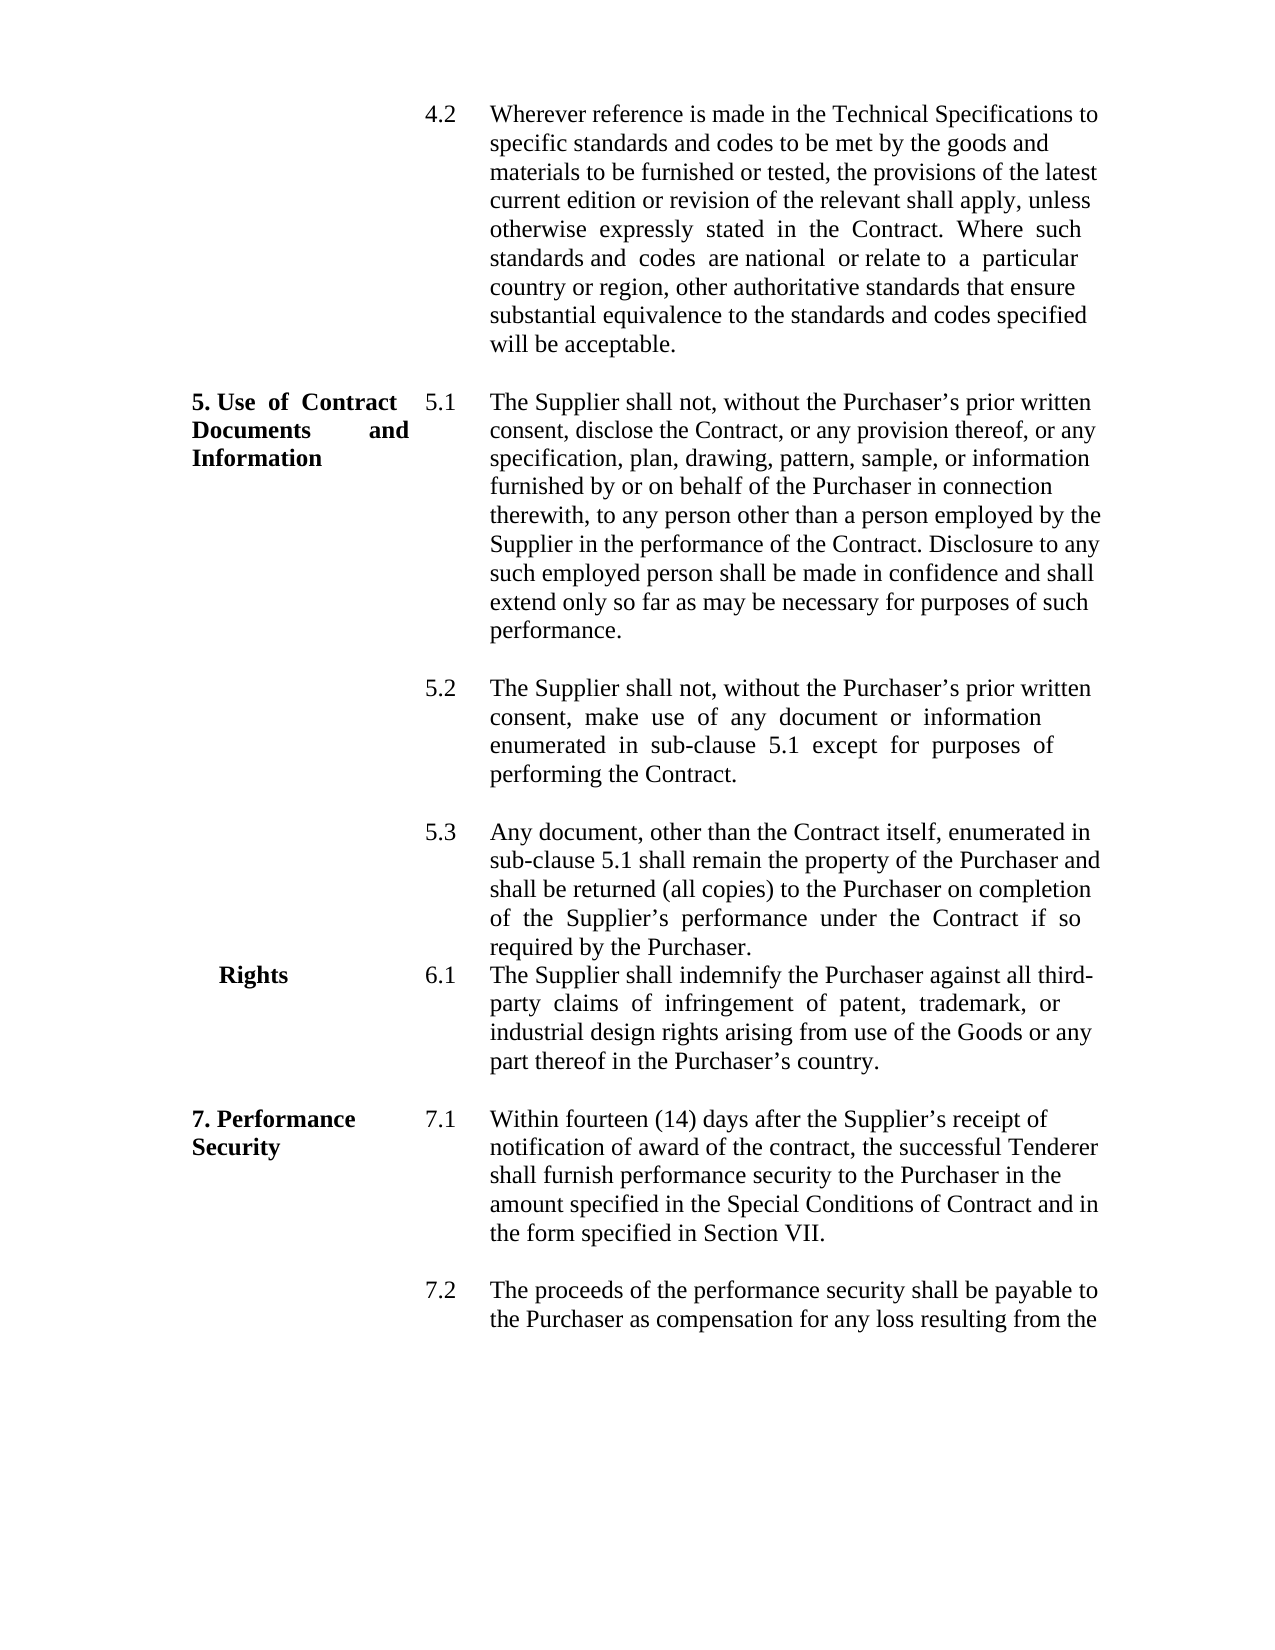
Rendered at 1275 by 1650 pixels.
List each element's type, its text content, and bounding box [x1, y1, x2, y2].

text therewith, to any person other than a person employed by the [192, 500, 1125, 529]
text performing the Contract. [192, 759, 1125, 788]
text furnished by or on behalf of the Purchaser in connection [192, 472, 1125, 500]
text Information specification, plan, drawing, pattern, sample, or information [192, 444, 1125, 472]
text enumerated in sub-clause 5.1 except for purposes of [192, 730, 1125, 759]
text required by the Purchaser. [192, 932, 1125, 960]
text materials to be furnished or tested, the provisions of the latest [192, 157, 1125, 186]
text performance. [192, 615, 1125, 644]
text Security notification of award of the contract, the successful Tenderer [192, 1132, 1125, 1161]
text shall furnish performance security to the Purchaser in the [192, 1161, 1125, 1189]
text Documents and consent, disclose the Contract, or any provision thereof, or any [192, 416, 1125, 444]
text Supplier in the performance of the Contract. Disclosure to any [192, 529, 1125, 558]
text 5.3 Any document, other than the Contract itself, enumerated in [192, 817, 1125, 845]
text Rights 6.1 The Supplier shall indemnify the Purchaser against all third- [150, 960, 1125, 989]
text the Purchaser as compensation for any loss resulting from the [192, 1304, 1125, 1333]
text such employed person shall be made in confidence and shall [192, 558, 1125, 587]
text standards and codes are national or relate to a particular [192, 243, 1125, 272]
text substantial equivalence to the standards and codes specified [192, 301, 1125, 329]
text 4.2 Wherever reference is made in the Technical Specifications to [192, 99, 1125, 128]
text part thereof in the Purchaser’s country. [192, 1046, 1125, 1075]
text party claims of infringement of patent, trademark, or [192, 989, 1125, 1017]
text will be acceptable. [192, 329, 1125, 358]
text amount specified in the Special Conditions of Contract and in [192, 1189, 1125, 1218]
text of the Supplier’s performance under the Contract if so [192, 903, 1125, 932]
text extend only so far as may be necessary for purposes of such [192, 587, 1125, 615]
text industrial design rights arising from use of the Goods or any [192, 1017, 1125, 1046]
text specific standards and codes to be met by the goods and [192, 128, 1125, 157]
text 5.2 The Supplier shall not, without the Purchaser’s prior written [192, 673, 1125, 702]
text country or region, other authoritative standards that ensure [192, 272, 1125, 301]
text 7.2 The proceeds of the performance security shall be payable to [192, 1275, 1125, 1304]
text current edition or revision of the relevant shall apply, unless [192, 186, 1125, 214]
text otherwise expressly stated in the Contract. Where such [192, 214, 1125, 243]
text the form specified in Section VII. [192, 1218, 1125, 1246]
text 5. Use of Contract 5.1 The Supplier shall not, without the Purchaser’s prior written [192, 387, 1125, 416]
text sub-clause 5.1 shall remain the property of the Purchaser and [192, 845, 1125, 874]
text consent, make use of any document or information [192, 702, 1125, 730]
text 7. Performance 7.1 Within fourteen (14) days after the Supplier’s receipt of [192, 1104, 1125, 1132]
text shall be returned (all copies) to the Purchaser on completion [192, 874, 1125, 903]
